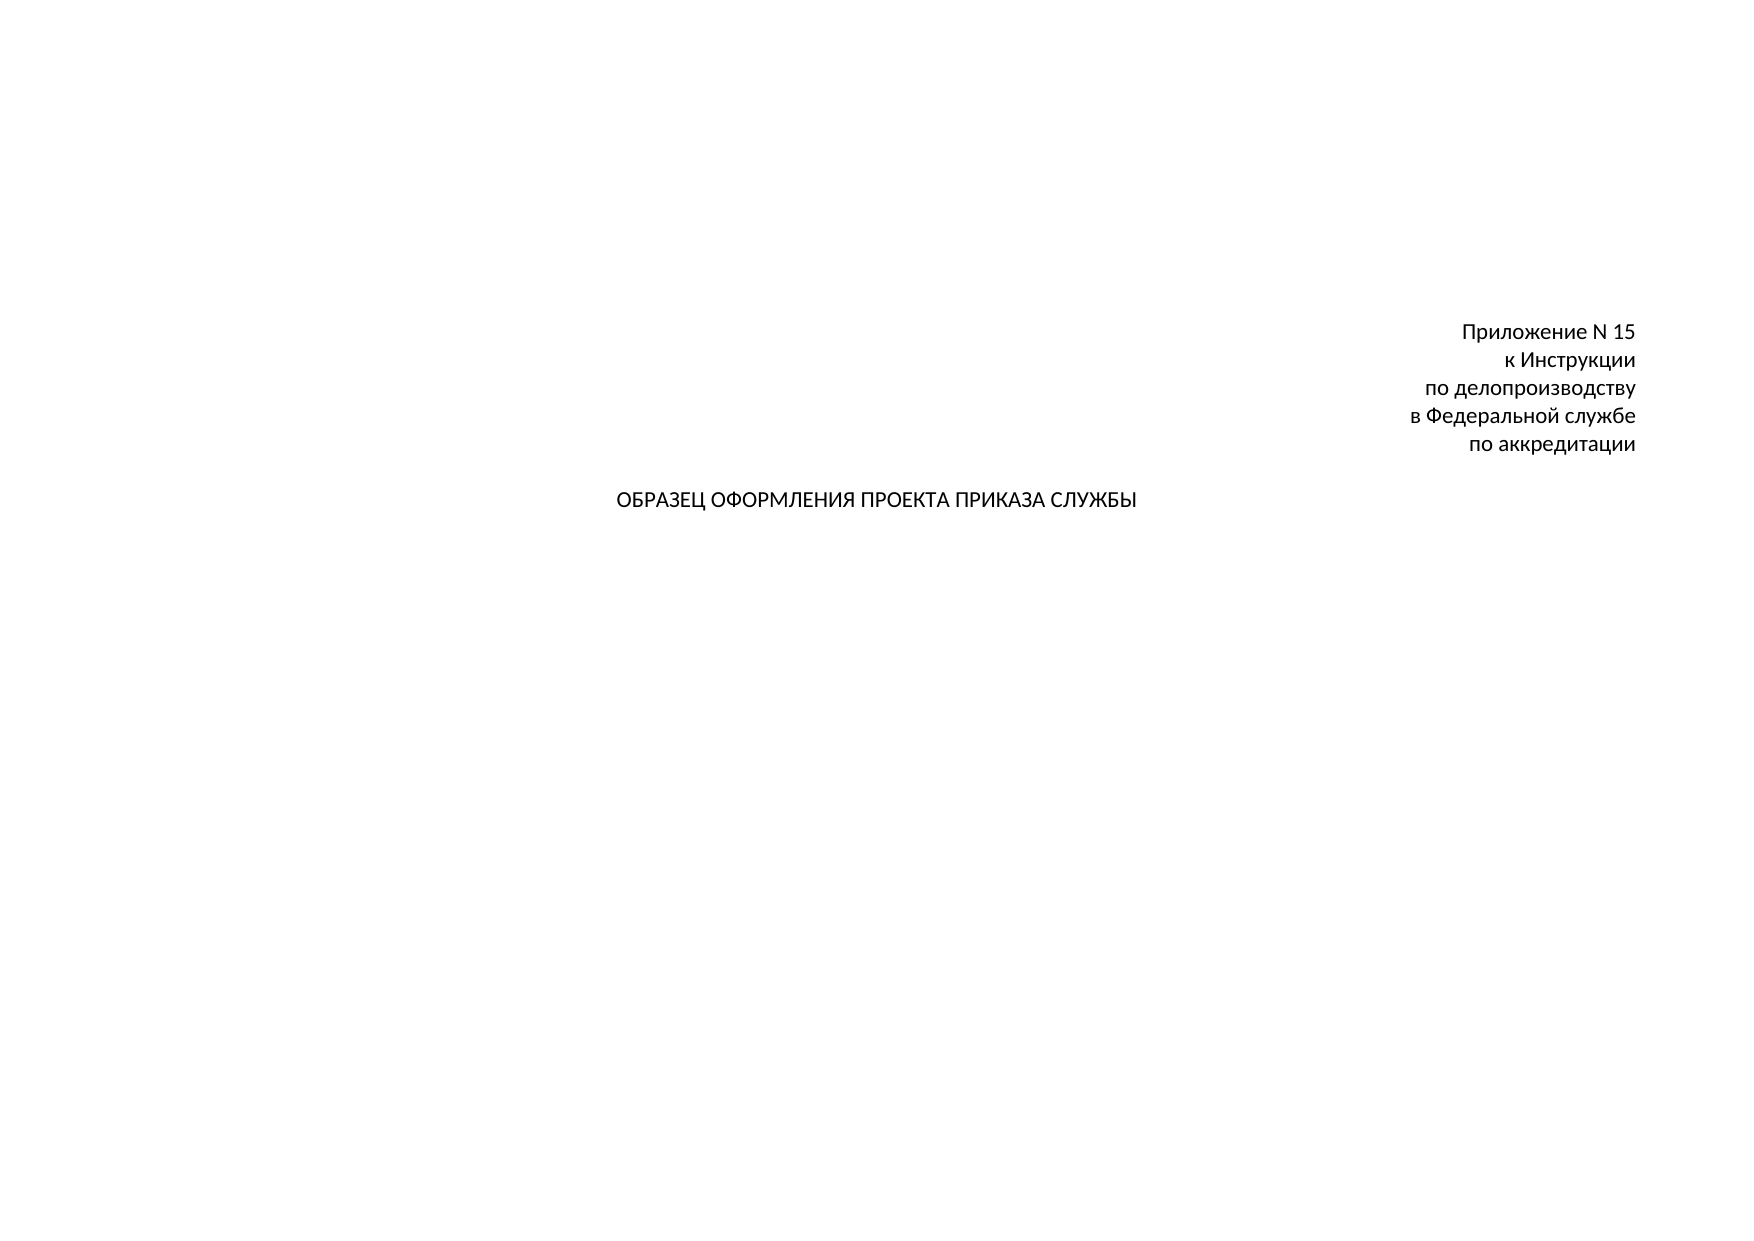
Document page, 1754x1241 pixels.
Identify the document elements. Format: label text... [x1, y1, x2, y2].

text по аккредитации [118, 429, 1636, 457]
text к Инструкции [118, 345, 1636, 373]
text в Федеральной службе [118, 401, 1636, 429]
text по делопроизводству [118, 373, 1636, 401]
text ОБРАЗЕЦ ОФОРМЛЕНИЯ ПРОЕКТА ПРИКАЗА СЛУЖБЫ [118, 485, 1636, 513]
text Приложение N 15 [118, 317, 1636, 345]
